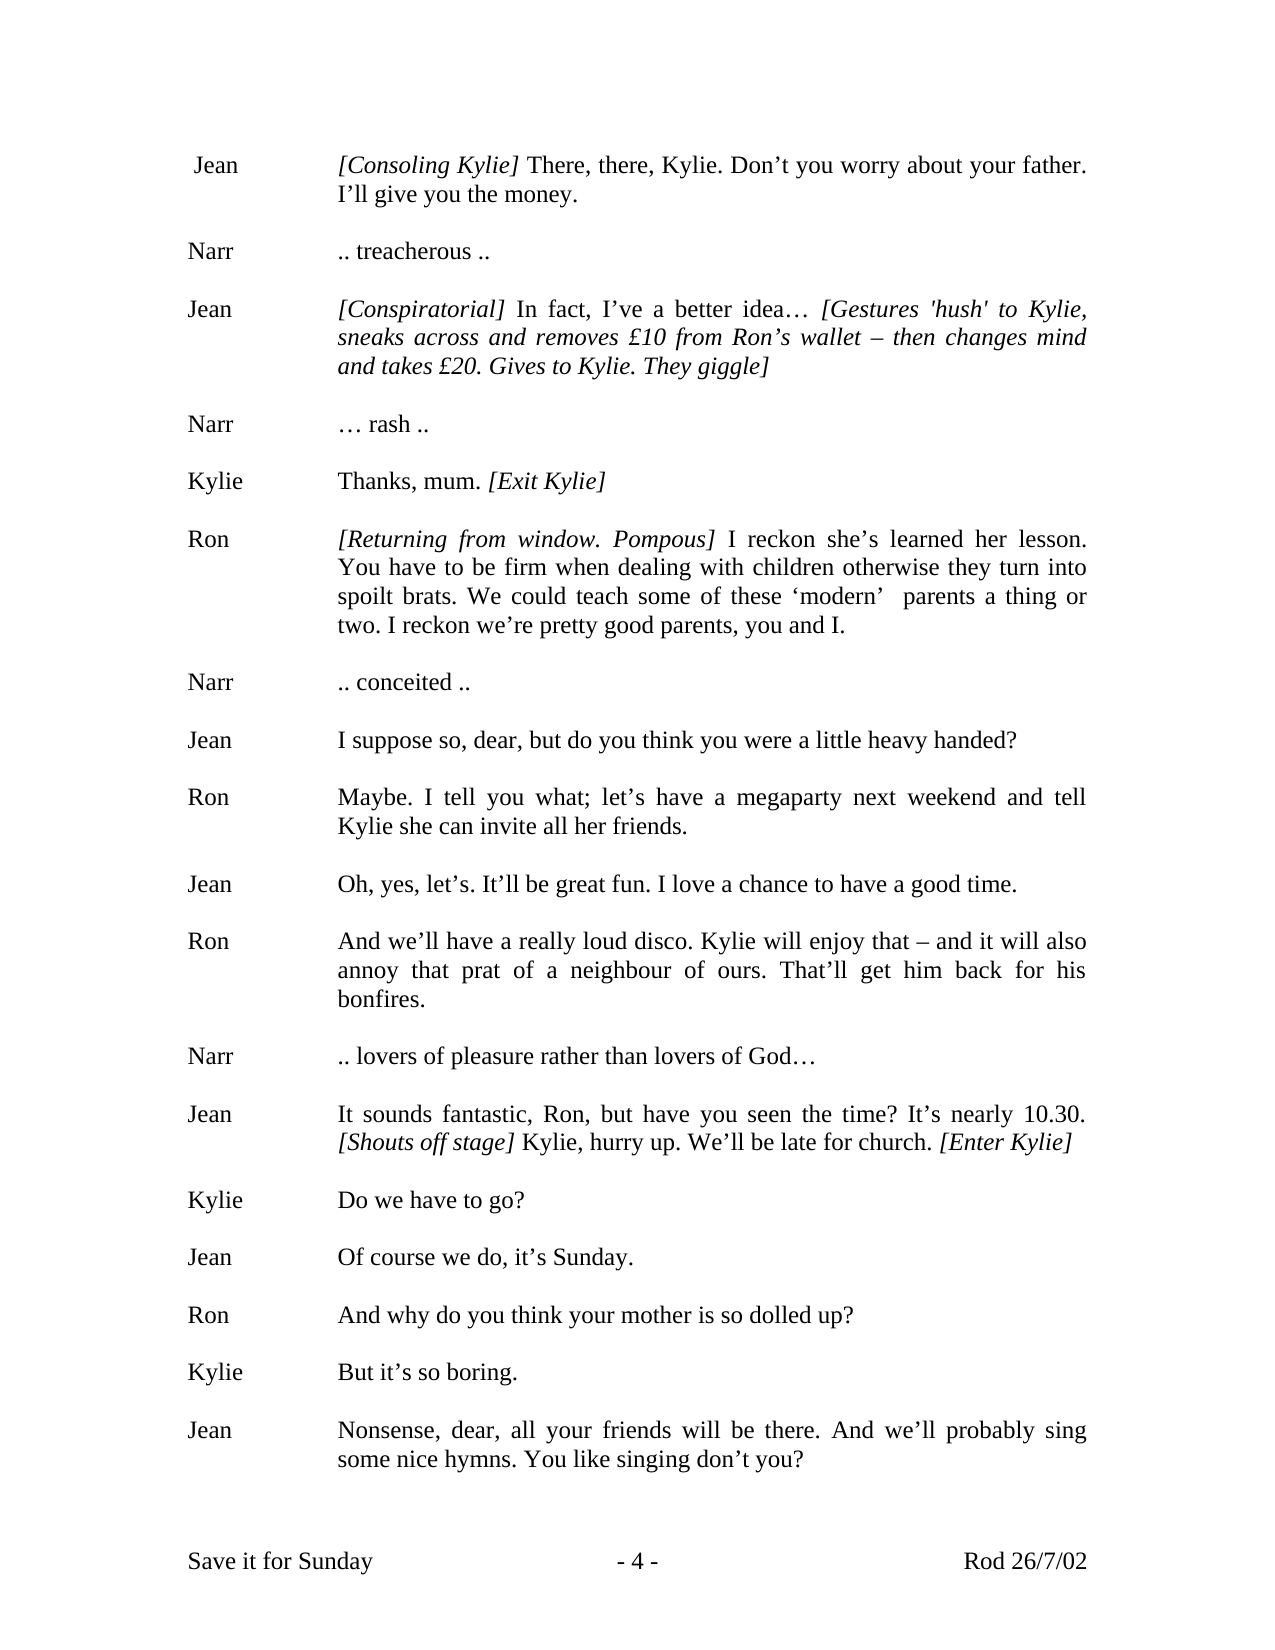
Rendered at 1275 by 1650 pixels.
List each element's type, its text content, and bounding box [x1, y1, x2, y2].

text Jean Of course we do, it’s Sunday. [187, 1242, 1087, 1271]
text Jean Nonsense, dear, all your friends will be there. And we’ll probably sing some nice hymns. You like singing don’t you? [187, 1415, 1087, 1472]
text Kylie Thanks, mum. [Exit Kylie] [187, 466, 1087, 495]
text Jean It sounds fantastic, Ron, but have you seen the time? It’s nearly 10.30. [Shouts off stage] Kylie, hurry up. We’ll be late for church. [Enter Kylie] [187, 1099, 1087, 1156]
text Ron [Returning from window. Pompous] I reckon she’s learned her lesson. You have to be firm when dealing with children otherwise they turn into spoilt brats. We could teach some of these ‘modern’ parents a thing or two. I reckon we’re pretty good parents, you and I. [187, 524, 1087, 639]
text Jean Oh, yes, let’s. It’ll be great fun. I love a chance to have a good time. [187, 869, 1087, 897]
text Narr … rash .. [187, 409, 1087, 437]
text Jean [Conspiratorial] In fact, I’ve a better idea… [Gestures 'hush' to Kylie, sneaks across and removes £10 from Ron’s wallet – then changes mind and takes £20. Gives to Kylie. They giggle] [187, 294, 1087, 380]
text Jean I suppose so, dear, but do you think you were a little heavy handed? [187, 725, 1087, 754]
text Ron And we’ll have a really loud disco. Kylie will enjoy that – and it will also annoy that prat of a neighbour of ours. That’ll get him back for his bonfires. [187, 926, 1087, 1012]
text Ron And why do you think your mother is so dolled up? [187, 1300, 1087, 1329]
text Narr .. conceited .. [187, 667, 1087, 696]
text Narr .. lovers of pleasure rather than lovers of God… [187, 1041, 1087, 1070]
text Jean [Consoling Kylie] There, there, Kylie. Don’t you worry about your father. I’ll give you the money. [187, 150, 1087, 207]
text Narr .. treacherous .. [187, 236, 1087, 265]
text Kylie But it’s so boring. [187, 1357, 1087, 1386]
text Kylie Do we have to go? [187, 1185, 1087, 1214]
text Ron Maybe. I tell you what; let’s have a megaparty next weekend and tell Kylie she can invite all her friends. [187, 782, 1087, 840]
